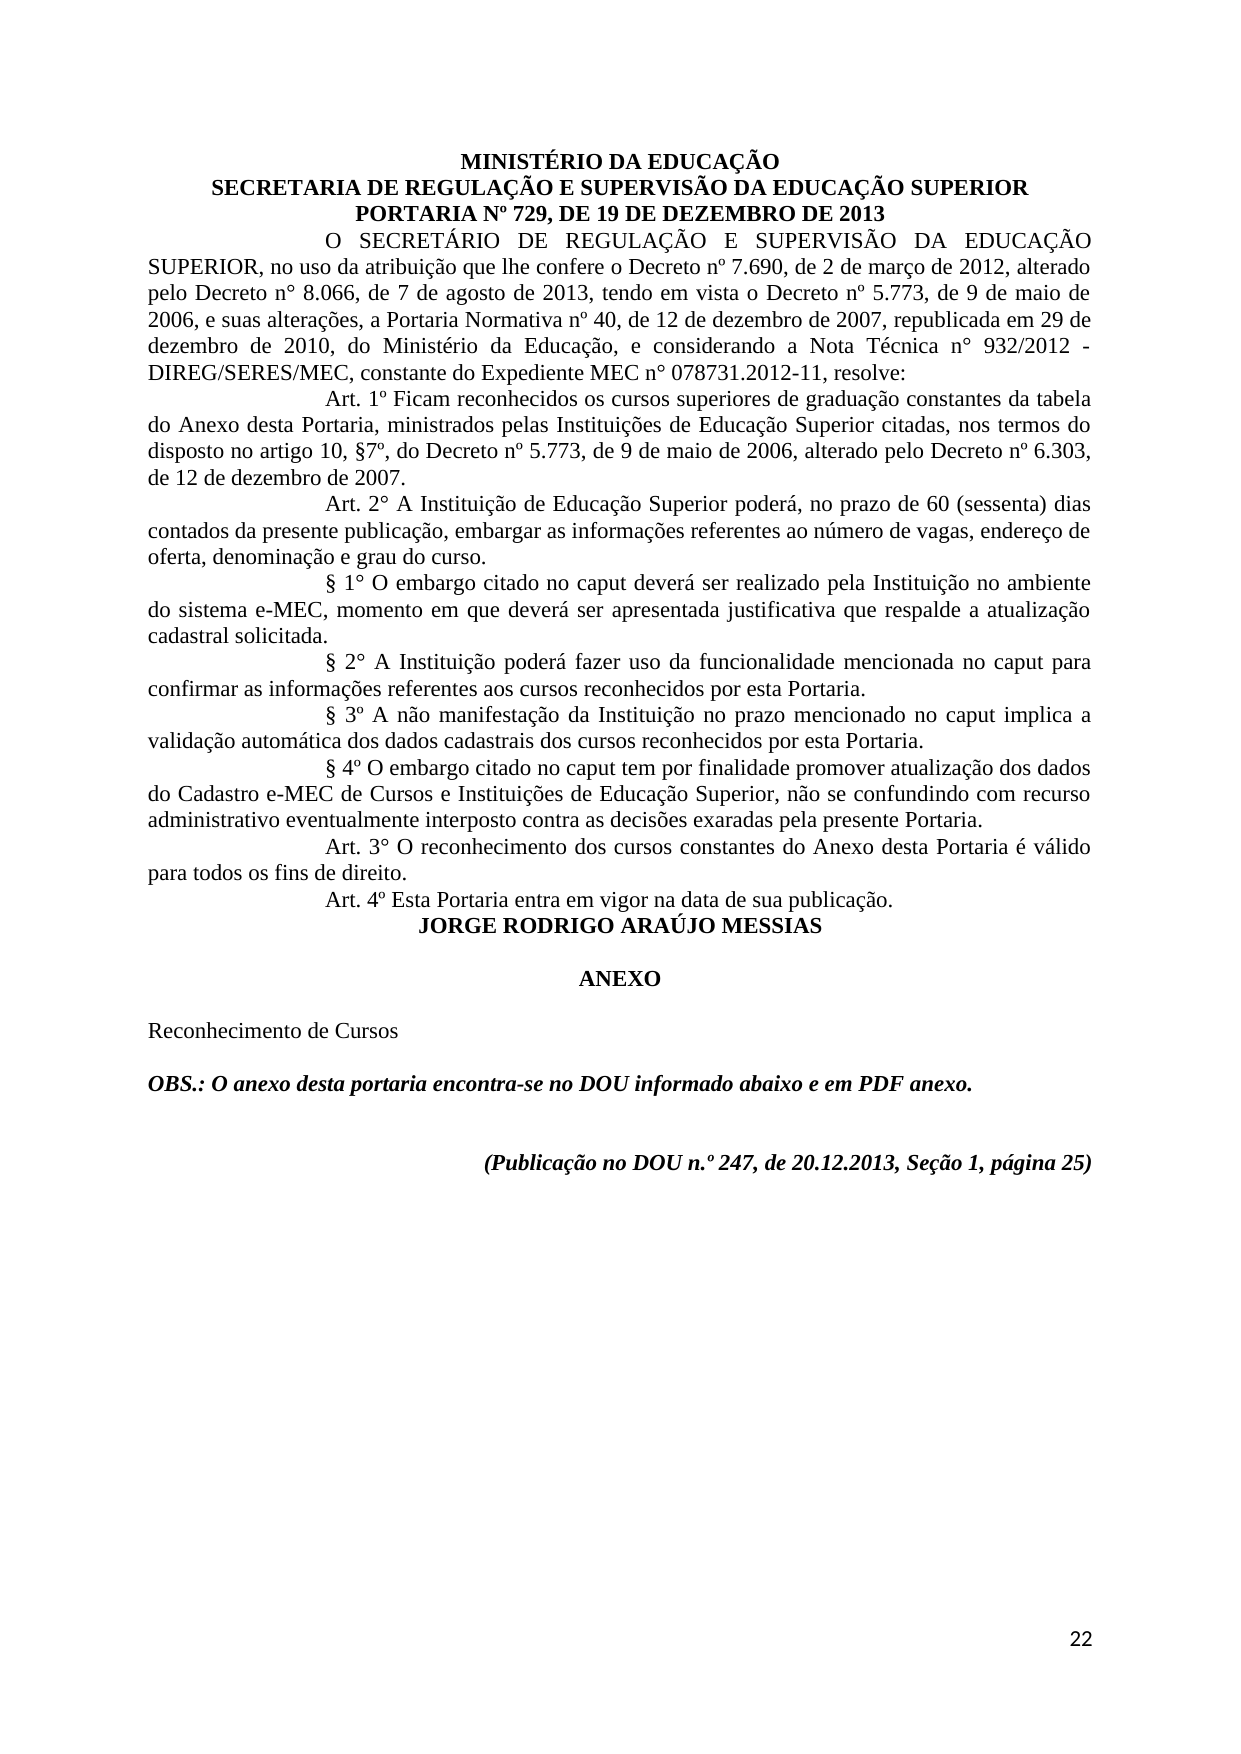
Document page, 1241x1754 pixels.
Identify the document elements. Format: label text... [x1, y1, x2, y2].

text OBS.: O anexo desta portaria encontra-se no DOU informado abaixo e em PDF anexo. [148, 1070, 1092, 1096]
text JORGE RODRIGO ARAÚJO MESSIAS [148, 912, 1092, 938]
text ANEXO [148, 965, 1092, 991]
text § 4º O embargo citado no caput tem por finalidade promover atualização dos dados do Cadastro e-MEC de Cursos e Instituições de Educação Superior, não se confundindo com recurso administrativo eventualmente interposto contra as decisões exaradas pela presente Portaria. [148, 754, 1092, 833]
text Art. 1º Ficam reconhecidos os cursos superiores de graduação constantes da tabela do Anexo desta Portaria, ministrados pelas Instituições de Educação Superior citadas, nos termos do disposto no artigo 10, §7º, do Decreto nº 5.773, de 9 de maio de 2006, alterado pelo Decreto nº 6.303, de 12 de dezembro de 2007. [148, 385, 1092, 490]
text § 3º A não manifestação da Instituição no prazo mencionado no caput implica a validação automática dos dados cadastrais dos cursos reconhecidos por esta Portaria. [148, 701, 1092, 754]
text § 1° O embargo citado no caput deverá ser realizado pela Instituição no ambiente do sistema e-MEC, momento em que deverá ser apresentada justificativa que respalde a atualização cadastral solicitada. [148, 569, 1092, 648]
text Art. 3° O reconhecimento dos cursos constantes do Anexo desta Portaria é válido para todos os fins de direito. [148, 833, 1092, 886]
text Reconhecimento de Cursos [148, 1017, 1092, 1044]
text § 2° A Instituição poderá fazer uso da funcionalidade mencionada no caput para confirmar as informações referentes aos cursos reconhecidos por esta Portaria. [148, 648, 1092, 701]
text PORTARIA Nº 729, DE 19 DE DEZEMBRO DE 2013 [148, 200, 1092, 227]
text SECRETARIA DE REGULAÇÃO E SUPERVISÃO DA EDUCAÇÃO SUPERIOR [148, 174, 1092, 200]
text MINISTÉRIO DA EDUCAÇÃO [148, 148, 1092, 174]
text Art. 4º Esta Portaria entra em vigor na data de sua publicação. [148, 886, 1092, 912]
text Art. 2° A Instituição de Educação Superior poderá, no prazo de 60 (sessenta) dias contados da presente publicação, embargar as informações referentes ao número de vagas, endereço de oferta, denominação e grau do curso. [148, 490, 1092, 569]
text (Publicação no DOU n.º 247, de 20.12.2013, Seção 1, página 25) [148, 1149, 1092, 1176]
text O SECRETÁRIO DE REGULAÇÃO E SUPERVISÃO DA EDUCAÇÃO SUPERIOR, no uso da atribuição que lhe confere o Decreto nº 7.690, de 2 de março de 2012, alterado pelo Decreto n° 8.066, de 7 de agosto de 2013, tendo em vista o Decreto nº 5.773, de 9 de maio de 2006, e suas alterações, a Portaria Normativa nº 40, de 12 de dezembro de 2007, republicada em 29 de dezembro de 2010, do Ministério da Educação, e considerando a Nota Técnica n° 932/2012 - DIREG/SERES/MEC, constante do Expediente MEC n° 078731.2012-11, resolve: [148, 227, 1092, 385]
